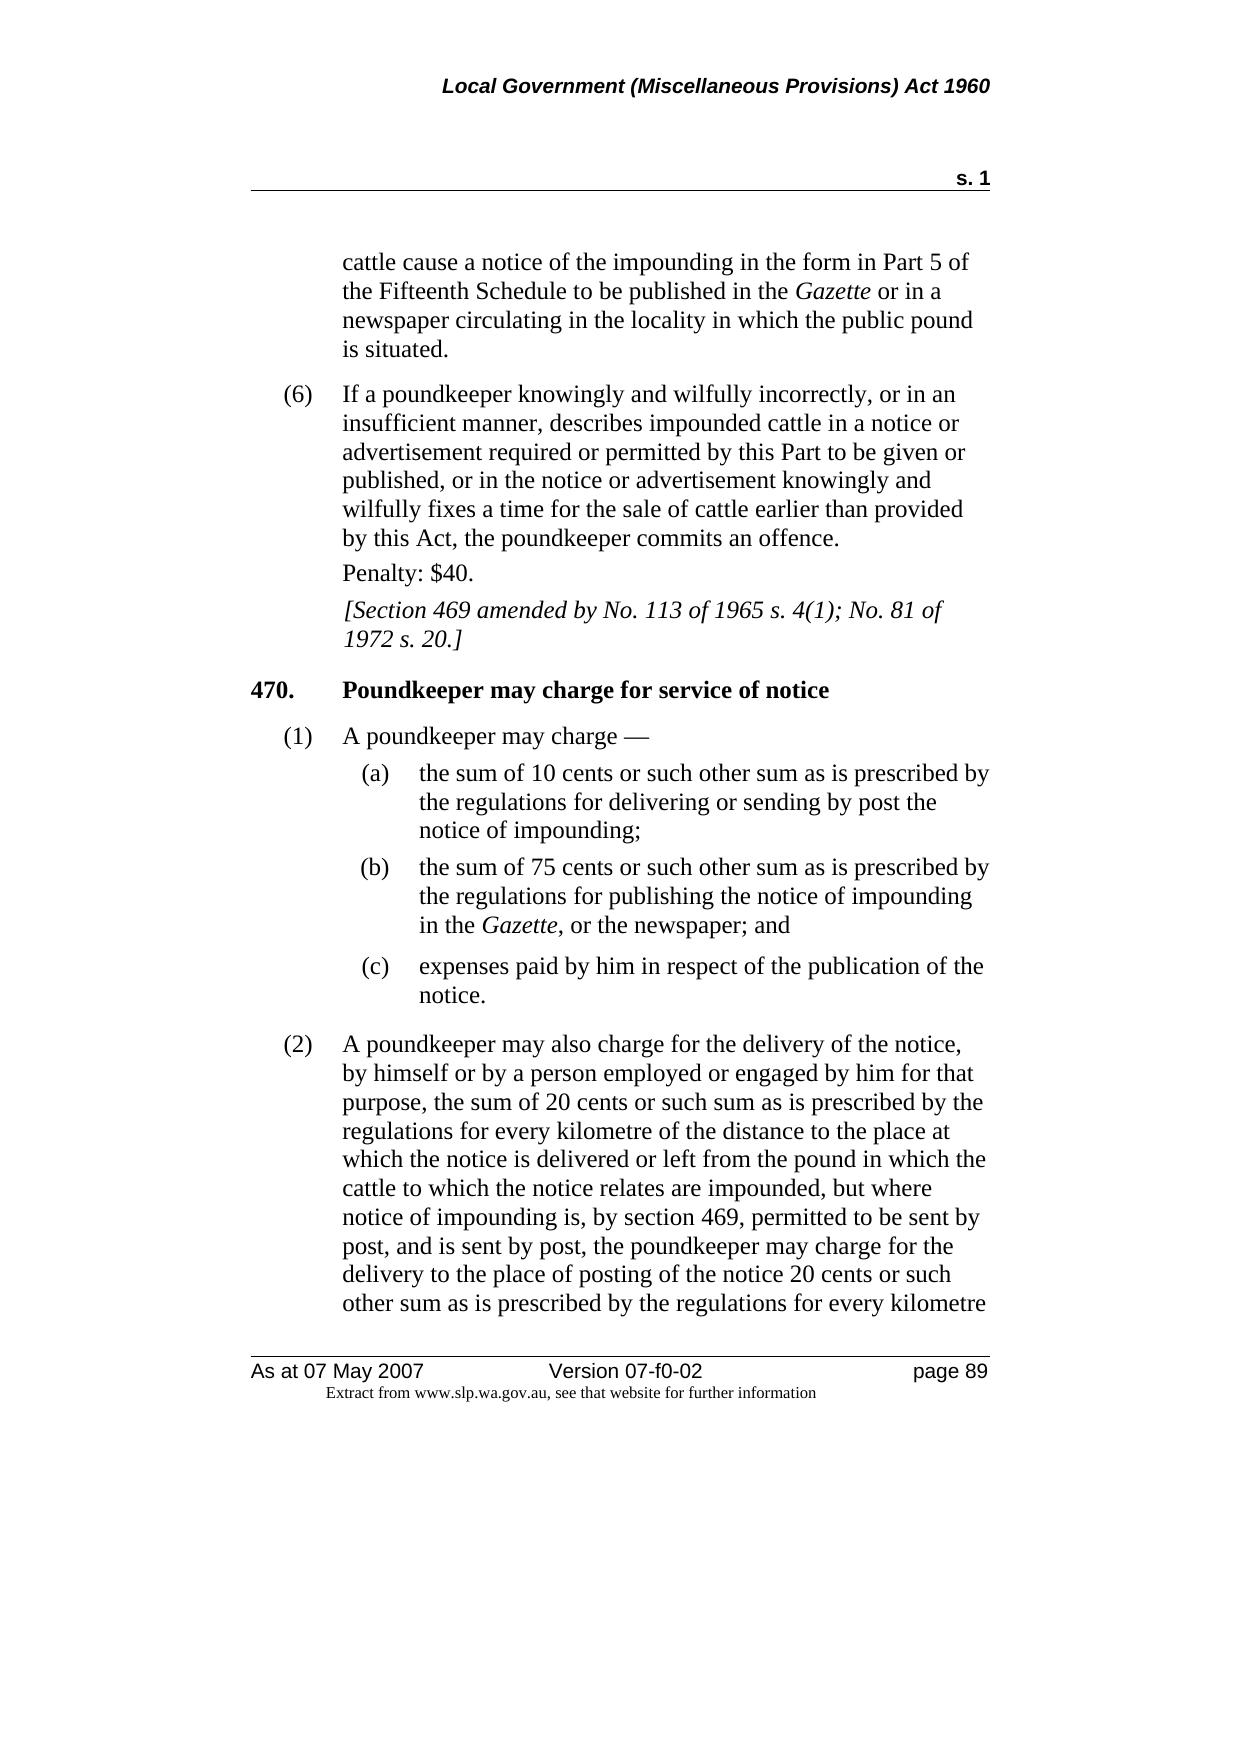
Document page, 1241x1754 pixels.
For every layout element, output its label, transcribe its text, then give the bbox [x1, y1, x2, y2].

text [251, 247, 990, 362]
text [251, 1029, 990, 1317]
text Penalty: $40. [251, 558, 990, 587]
subtitle 470. Poundkeeper may charge for service of notice [251, 675, 990, 704]
text (a) the sum of 10 cents or such other sum as is prescribed by the regulations for delivering or sending by post the notice of impounding; [251, 758, 990, 844]
text (b) the sum of 75 cents or such other sum as is prescribed by the regulations for publishing the notice of impounding in the Gazette, or the newspaper; and [251, 852, 990, 939]
text [Section 469 amended by No. 113 of 1965 s. 4(1); No. 81 of 1972 s. 20.] [251, 595, 990, 652]
text (6) If a poundkeeper knowingly and wilfully incorrectly, or in an insufficient manner, describes impounded cattle in a notice or advertisement required or permitted by this Part to be given or published, or in the notice or advertisement knowingly and wilfully fixes a time for the sale of cattle earlier than provided by this Act, the poundkeeper commits an offence. [251, 379, 990, 552]
text (c) expenses paid by him in respect of the publication of the notice. [251, 951, 990, 1009]
text (1) A poundkeeper may charge — [251, 721, 990, 749]
